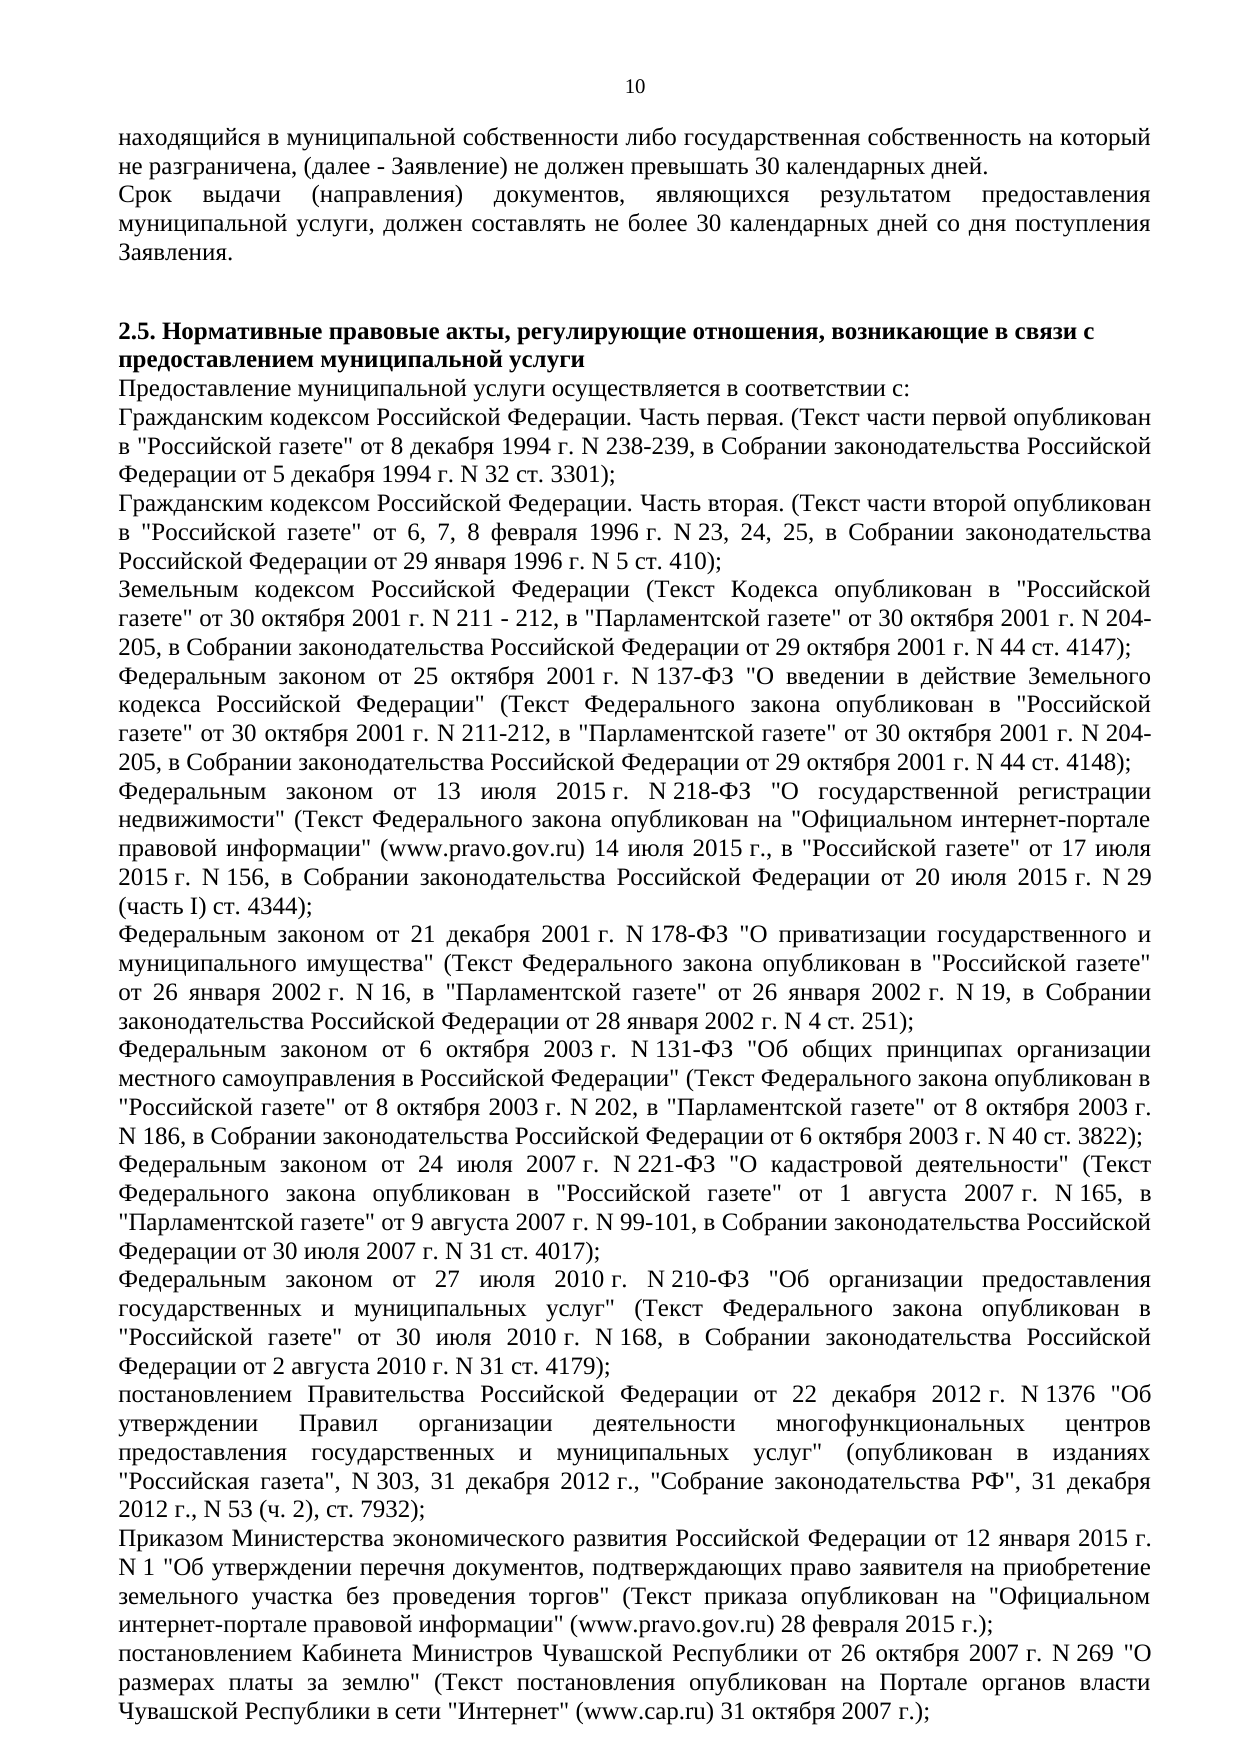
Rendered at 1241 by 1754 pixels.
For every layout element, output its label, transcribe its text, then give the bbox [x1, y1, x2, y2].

text постановлением Правительства Российской Федерации от 22 декабря . N 1376 "Об утверждении Правил организации деятельности многофункциональных центров предоставления государственных и муниципальных услуг" (опубликован в изданиях "Российская газета", N 303, 31 декабря ., "Собрание законодательства РФ", 31 декабря ., N 53 (ч. 2), ст. 7932); [118, 1379, 1152, 1523]
text Гражданским кодексом Российской Федерации. Часть вторая. (Текст части второй опубликован в "Российской газете" от 6, 7, 8 февраля . N 23, 24, 25, в Собрании законодательства Российской Федерации от 29 января . N 5 ст. 410); [118, 488, 1152, 574]
text Срок выдачи (направления) документов, являющихся результатом предоставления муниципальной услуги, должен составлять не более 30 календарных дней со дня поступления Заявления. [118, 179, 1152, 266]
text Предоставление муниципальной услуги осуществляется в соответствии с: [118, 373, 1152, 402]
text Федеральным законом от 25 октября . N 137-ФЗ "О введении в действие Земельного кодекса Российской Федерации" (Текст Федерального закона опубликован в "Российской газете" от 30 октября . N 211-212, в "Парламентской газете" от 30 октября . N 204-205, в Собрании законодательства Российской Федерации от 29 октября . N 44 ст. 4148); [118, 661, 1152, 776]
text Приказом Министерства экономического развития Российской Федерации от 12 января . N 1 "Об утверждении перечня документов, подтверждающих право заявителя на приобретение земельного участка без проведения торгов" (Текст приказа опубликован на "Официальном интернет-портале правовой информации" (www.pravo.gov.ru) 28 февраля .); [118, 1523, 1152, 1638]
text Гражданским кодексом Российской Федерации. Часть первая. (Текст части первой опубликован в "Российской газете" от 8 декабря . N 238-239, в Собрании законодательства Российской Федерации от 5 декабря . N 32 ст. 3301); [118, 402, 1152, 488]
text Земельным кодексом Российской Федерации (Текст Кодекса опубликован в "Российской газете" от 30 октября . N 211 - 212, в "Парламентской газете" от 30 октября . N 204-205, в Собрании законодательства Российской Федерации от 29 октября . N 44 ст. 4147); [118, 574, 1152, 661]
text Федеральным законом от 6 октября . N 131-ФЗ "Об общих принципах организации местного самоуправления в Российской Федерации" (Текст Федерального закона опубликован в "Российской газете" от 8 октября . N 202, в "Парламентской газете" от 8 октября . N 186, в Собрании законодательства Российской Федерации от 6 октября . N 40 ст. 3822); [118, 1034, 1152, 1149]
subtitle 2.5. Нормативные правовые акты, регулирующие отношения, возникающие в связи с предоставлением муниципальной услуги [118, 316, 1152, 373]
text Федеральным законом от 13 июля . N 218-ФЗ "О государственной регистрации недвижимости" (Текст Федерального закона опубликован на "Официальном интернет-портале правовой информации" (www.pravo.gov.ru) 14 июля ., в "Российской газете" от 17 июля . N 156, в Собрании законодательства Российской Федерации от 20 июля . N 29 (часть I) ст. 4344); [118, 776, 1152, 919]
text Федеральным законом от 21 декабря . N 178-ФЗ "О приватизации государственного и муниципального имущества" (Текст Федерального закона опубликован в "Российской газете" от 26 января . N 16, в "Парламентской газете" от 26 января . N 19, в Собрании законодательства Российской Федерации от 28 января . N 4 ст. 251); [118, 919, 1152, 1034]
text Федеральным законом от 27 июля . N 210-ФЗ "Об организации предоставления государственных и муниципальных услуг" (Текст Федерального закона опубликован в "Российской газете" от 30 июля . N 168, в Собрании законодательства Российской Федерации от 2 августа . N 31 ст. 4179); [118, 1264, 1152, 1379]
text постановлением Кабинета Министров Чувашской Республики от 26 октября . N 269 "О размерах платы за землю" (Текст постановления опубликован на Портале органов власти Чувашской Республики в сети "Интернет" (www.cap.ru) 31 октября .); [118, 1638, 1152, 1724]
text Федеральным законом от 24 июля . N 221-ФЗ "О кадастровой деятельности" (Текст Федерального закона опубликован в "Российской газете" от 1 августа . N 165, в "Парламентской газете" от 9 августа . N 99-101, в Собрании законодательства Российской Федерации от 30 июля . N 31 ст. 4017); [118, 1149, 1152, 1264]
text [118, 122, 1152, 179]
